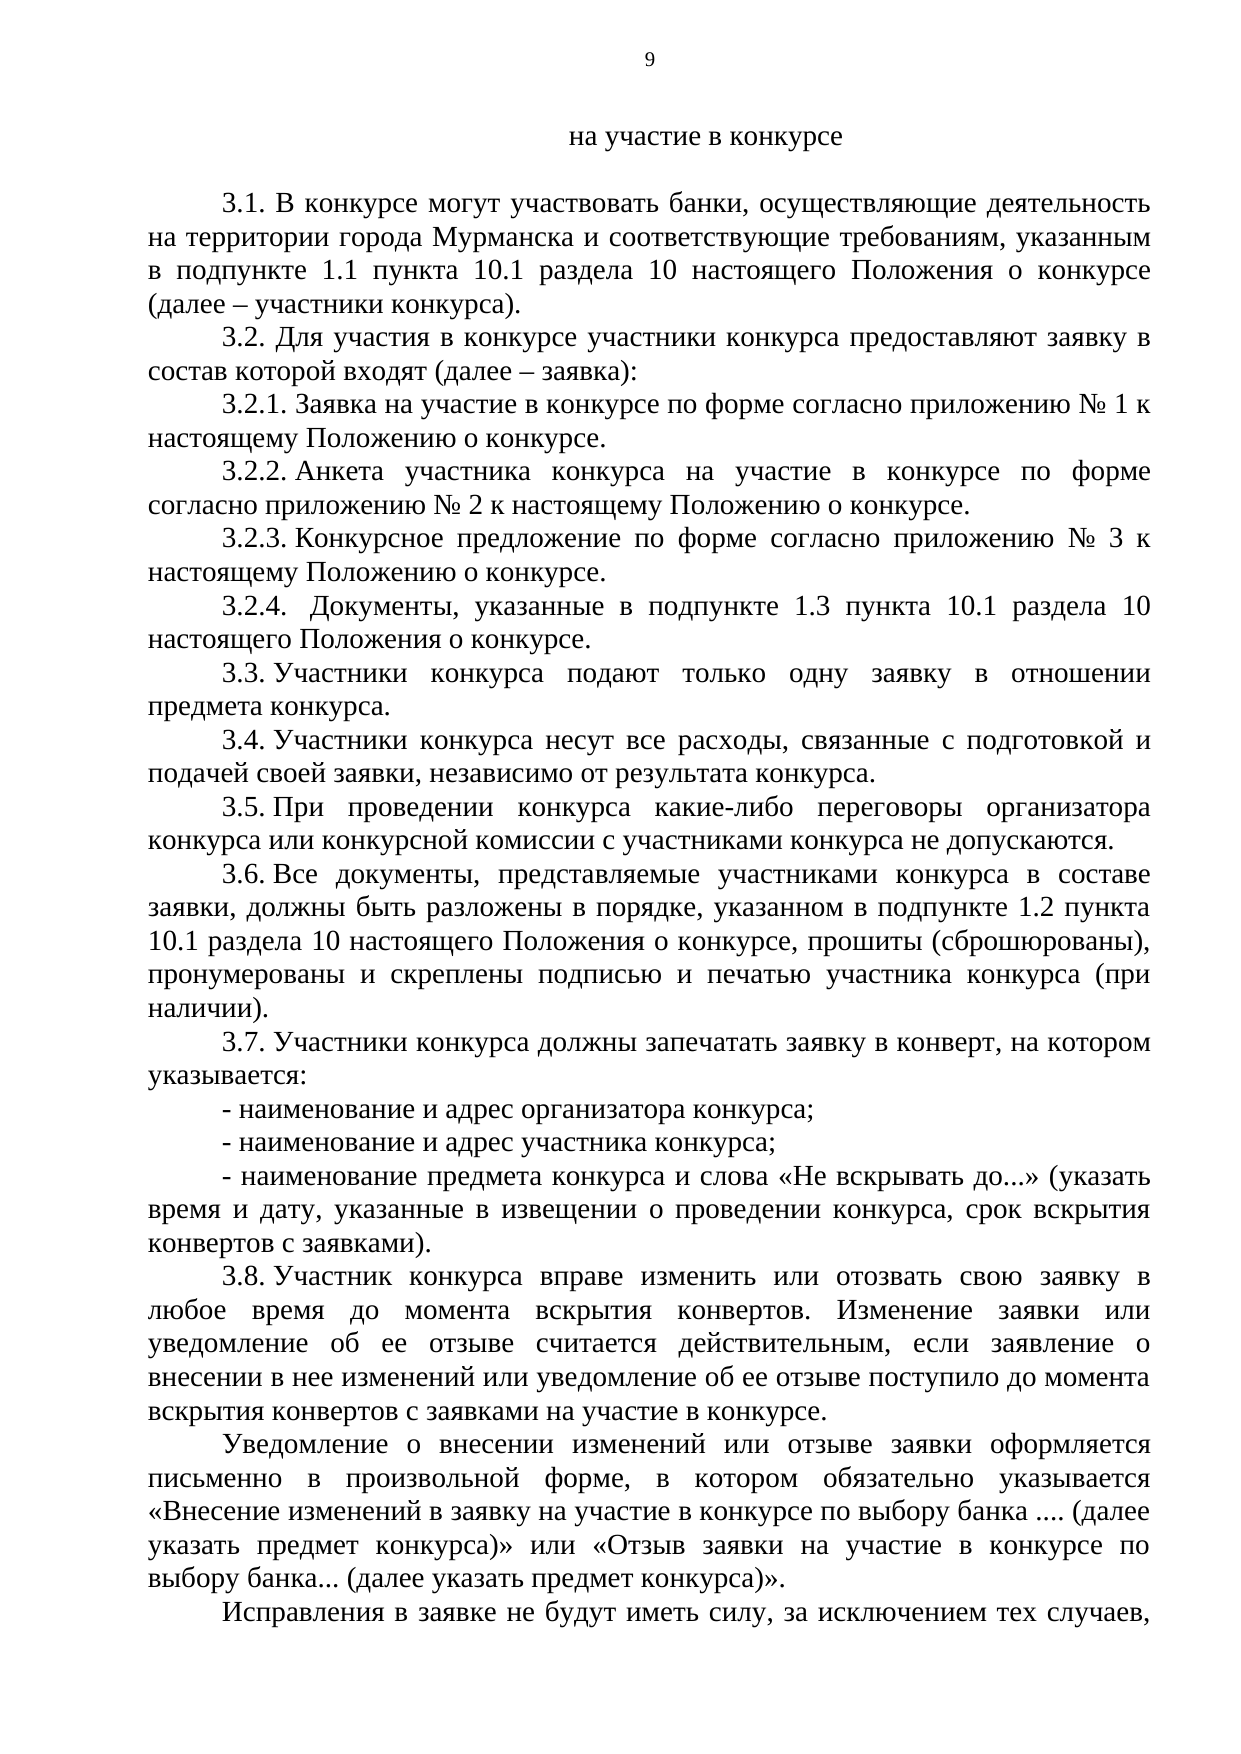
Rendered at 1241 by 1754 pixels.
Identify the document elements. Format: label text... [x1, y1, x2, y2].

list на участие в конкурсе [260, 118, 1152, 152]
text 3.2. Для участия в конкурсе участники конкурса предоставляют заявку в состав которой входят (далее – заявка): [148, 319, 1152, 386]
text 3.4. Участники конкурса несут все расходы, связанные с подготовкой и подачей своей заявки, независимо от результата конкурса. [148, 722, 1152, 789]
text - наименование и адрес участника конкурса; [148, 1124, 1152, 1158]
text Уведомление о внесении изменений или отзыве заявки оформляется письменно в произвольной форме, в котором обязательно указывается «Внесение изменений в заявку на участие в конкурсе по выбору банка .... (далее указать предмет конкурса)» или «Отзыв заявки на участие в конкурсе по выбору банка... (далее указать предмет конкурса)». [148, 1426, 1152, 1594]
text 3.8. Участник конкурса вправе изменить или отозвать свою заявку в любое время до момента вскрытия конвертов. Изменение заявки или уведомление об ее отзыве считается действительным, если заявление о внесении в нее изменений или уведомление об ее отзыве поступило до момента вскрытия конвертов с заявками на участие в конкурсе. [148, 1258, 1152, 1426]
text 3.7. Участники конкурса должны запечатать заявку в конверт, на котором указывается: [148, 1024, 1152, 1091]
text 3.3. Участники конкурса подают только одну заявку в отношении предмета конкурса. [148, 655, 1152, 722]
text 3.1. В конкурсе могут участвовать банки, осуществляющие деятельность на территории города Мурманска и соответствующие требованиям, указанным в подпункте 1.1 пункта 10.1 раздела 10 настоящего Положения о конкурсе (далее – участники конкурса). [148, 185, 1152, 319]
text 3.6. Все документы, представляемые участниками конкурса в составе заявки, должны быть разложены в порядке, указанном в подпункте 1.2 пункта 10.1 раздела 10 настоящего Положения о конкурсе, прошиты (сброшюрованы), пронумерованы и скреплены подписью и печатью участника конкурса (при наличии). [148, 856, 1152, 1024]
text 3.5. При проведении конкурса какие-либо переговоры организатора конкурса или конкурсной комиссии с участниками конкурса не допускаются. [148, 789, 1152, 856]
text 3.2.4. Документы, указанные в подпункте 1.3 пункта 10.1 раздела 10 настоящего Положения о конкурсе. [148, 588, 1152, 655]
text - наименование предмета конкурса и слова «Не вскрывать до...» (указать время и дату, указанные в извещении о проведении конкурса, срок вскрытия конвертов с заявками). [148, 1158, 1152, 1258]
text 3.2.3. Конкурсное предложение по форме согласно приложению № 3 к настоящему Положению о конкурсе. [148, 521, 1152, 588]
text - наименование и адрес организатора конкурса; [148, 1091, 1152, 1124]
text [148, 1594, 1152, 1627]
text 3.2.2. Анкета участника конкурса на участие в конкурсе по форме согласно приложению № 2 к настоящему Положению о конкурсе. [148, 453, 1152, 521]
text 3.2.1. Заявка на участие в конкурсе по форме согласно приложению № 1 к настоящему Положению о конкурсе. [148, 386, 1152, 453]
